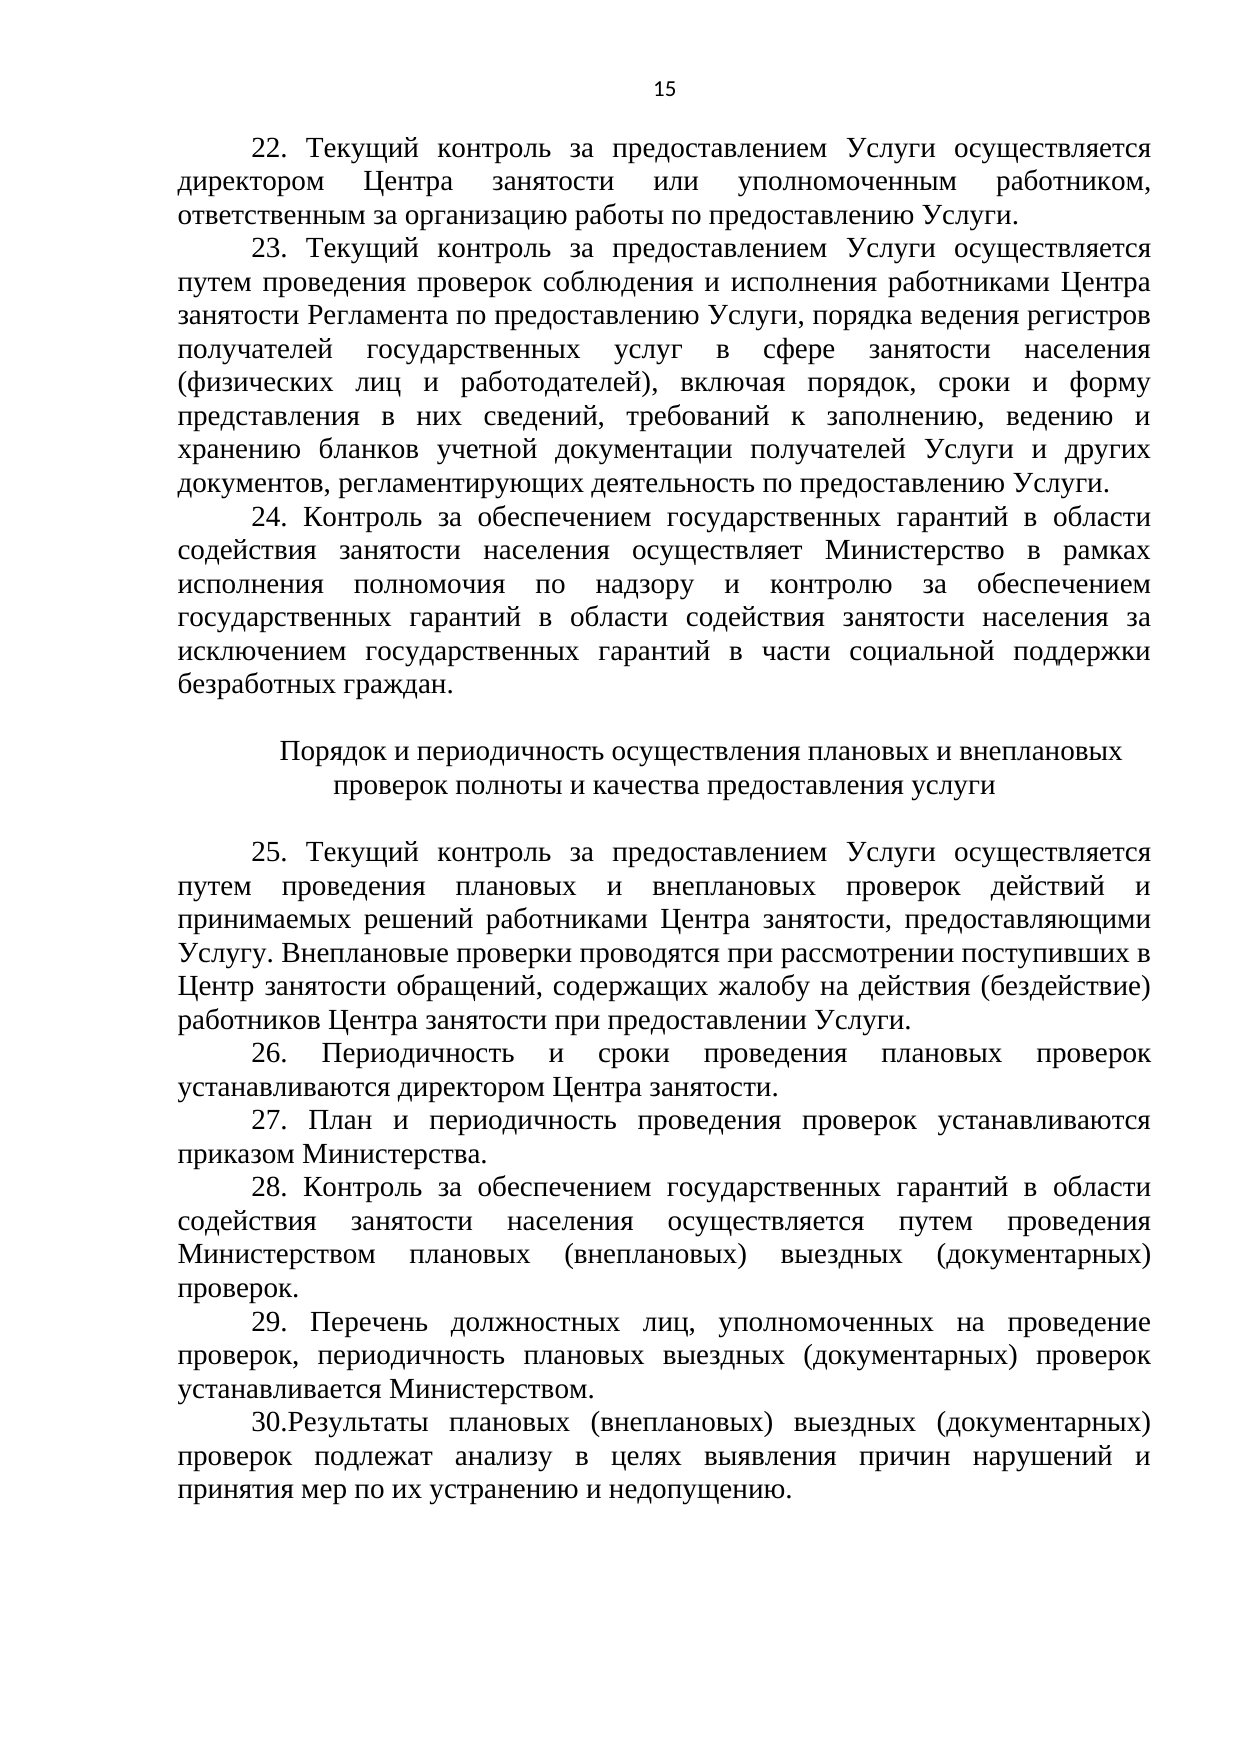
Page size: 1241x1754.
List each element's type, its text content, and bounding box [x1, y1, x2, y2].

text 26. Периодичность и сроки проведения плановых проверок устанавливаются директором Центра занятости. [177, 1035, 1152, 1102]
text 29. Перечень должностных лиц, уполномоченных на проведение проверок, периодичность плановых выездных (документарных) проверок устанавливается Министерством. [177, 1304, 1152, 1404]
text 28. Контроль за обеспечением государственных гарантий в области содействия занятости населения осуществляется путем проведения Министерством плановых (внеплановых) выездных (документарных) проверок. [177, 1169, 1152, 1304]
text 24. Контроль за обеспечением государственных гарантий в области содействия занятости населения осуществляет Министерство в рамках исполнения полномочия по надзору и контролю за обеспечением государственных гарантий в области содействия занятости населения за исключением государственных гарантий в части социальной поддержки безработных граждан. [177, 499, 1152, 700]
text Порядок и периодичность осуществления плановых и внеплановых проверок полноты и качества предоставления услуги [177, 733, 1152, 801]
text 30.Результаты плановых (внеплановых) выездных (документарных) проверок подлежат анализу в целях выявления причин нарушений и принятия мер по их устранению и недопущению. [177, 1404, 1152, 1505]
text 22. Текущий контроль за предоставлением Услуги осуществляется директором Центра занятости или уполномоченным работником, ответственным за организацию работы по предоставлению Услуги. [177, 130, 1152, 230]
text 27. План и периодичность проведения проверок устанавливаются приказом Министерства. [177, 1102, 1152, 1169]
text 25. Текущий контроль за предоставлением Услуги осуществляется путем проведения плановых и внеплановых проверок действий и принимаемых решений работниками Центра занятости, предоставляющими Услугу. Внеплановые проверки проводятся при рассмотрении поступивших в Центр занятости обращений, содержащих жалобу на действия (бездействие) работников Центра занятости при предоставлении Услуги. [177, 834, 1152, 1035]
text 23. Текущий контроль за предоставлением Услуги осуществляется путем проведения проверок соблюдения и исполнения работниками Центра занятости Регламента по предоставлению Услуги, порядка ведения регистров получателей государственных услуг в сфере занятости населения (физических лиц и работодателей), включая порядок, сроки и форму представления в них сведений, требований к заполнению, ведению и хранению бланков учетной документации получателей Услуги и других документов, регламентирующих деятельность по предоставлению Услуги. [177, 230, 1152, 499]
